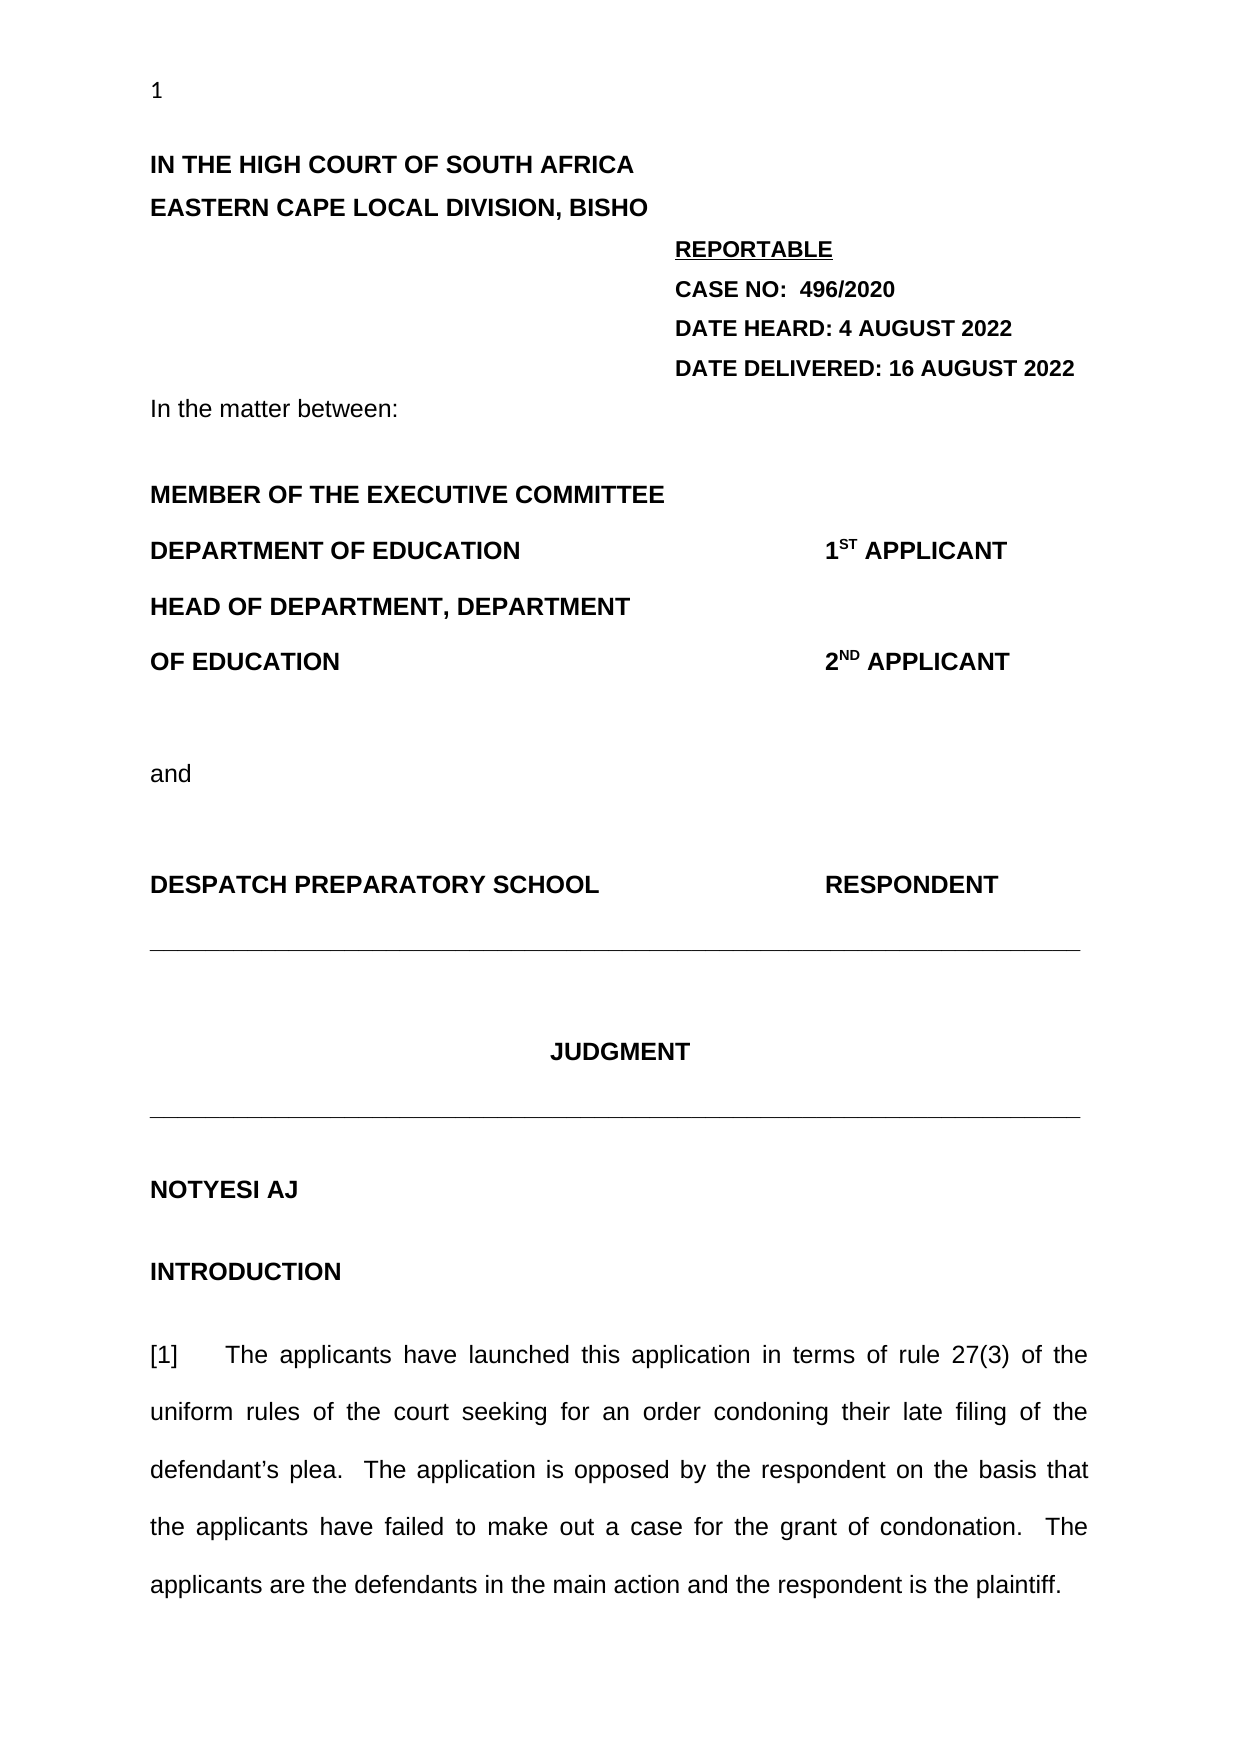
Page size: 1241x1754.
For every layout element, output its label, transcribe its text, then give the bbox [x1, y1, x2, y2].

text DEPARTMENT OF EDUCATION 1ST APPLICANT [150, 536, 1090, 565]
text EASTERN CAPE LOCAL DIVISION, BISHO [150, 193, 1090, 222]
text OF EDUCATION 2ND APPLICANT [150, 647, 1090, 676]
text [1] The applicants have launched this application in terms of rule 27(3) of the uniform rules of the court seeking for an order condoning their late filing of the defendant’s plea. The application is opposed by the respondent on the basis that the applicants have failed to make out a case for the grant of condonation. The applicants are the defendants in the main action and the respondent is the plaintiff. [150, 1340, 1090, 1598]
text INTRODUCTION [150, 1257, 1090, 1286]
text DESPATCH PREPARATORY SCHOOL RESPONDENT [150, 870, 1090, 898]
text REPORTABLE [150, 236, 1090, 263]
text JUDGMENT [150, 1037, 1090, 1065]
text ___________________________________________________________________ [150, 925, 1090, 954]
text ___________________________________________________________________ [150, 1092, 1090, 1121]
text DATE HEARD: 4 AUGUST 2022 [150, 315, 1090, 342]
text CASE NO: 496/2020 [150, 276, 1090, 302]
text NOTYESI AJ [150, 1175, 1090, 1203]
text MEMBER OF THE EXECUTIVE COMMITTEE [150, 480, 1090, 509]
text IN THE HIGH COURT OF SOUTH AFRICA [150, 150, 1090, 179]
text DATE DELIVERED: 16 AUGUST 2022 [150, 355, 1090, 381]
text In the matter between: [150, 394, 1090, 423]
text HEAD OF DEPARTMENT, DEPARTMENT [150, 592, 1090, 620]
text and [150, 758, 1090, 787]
